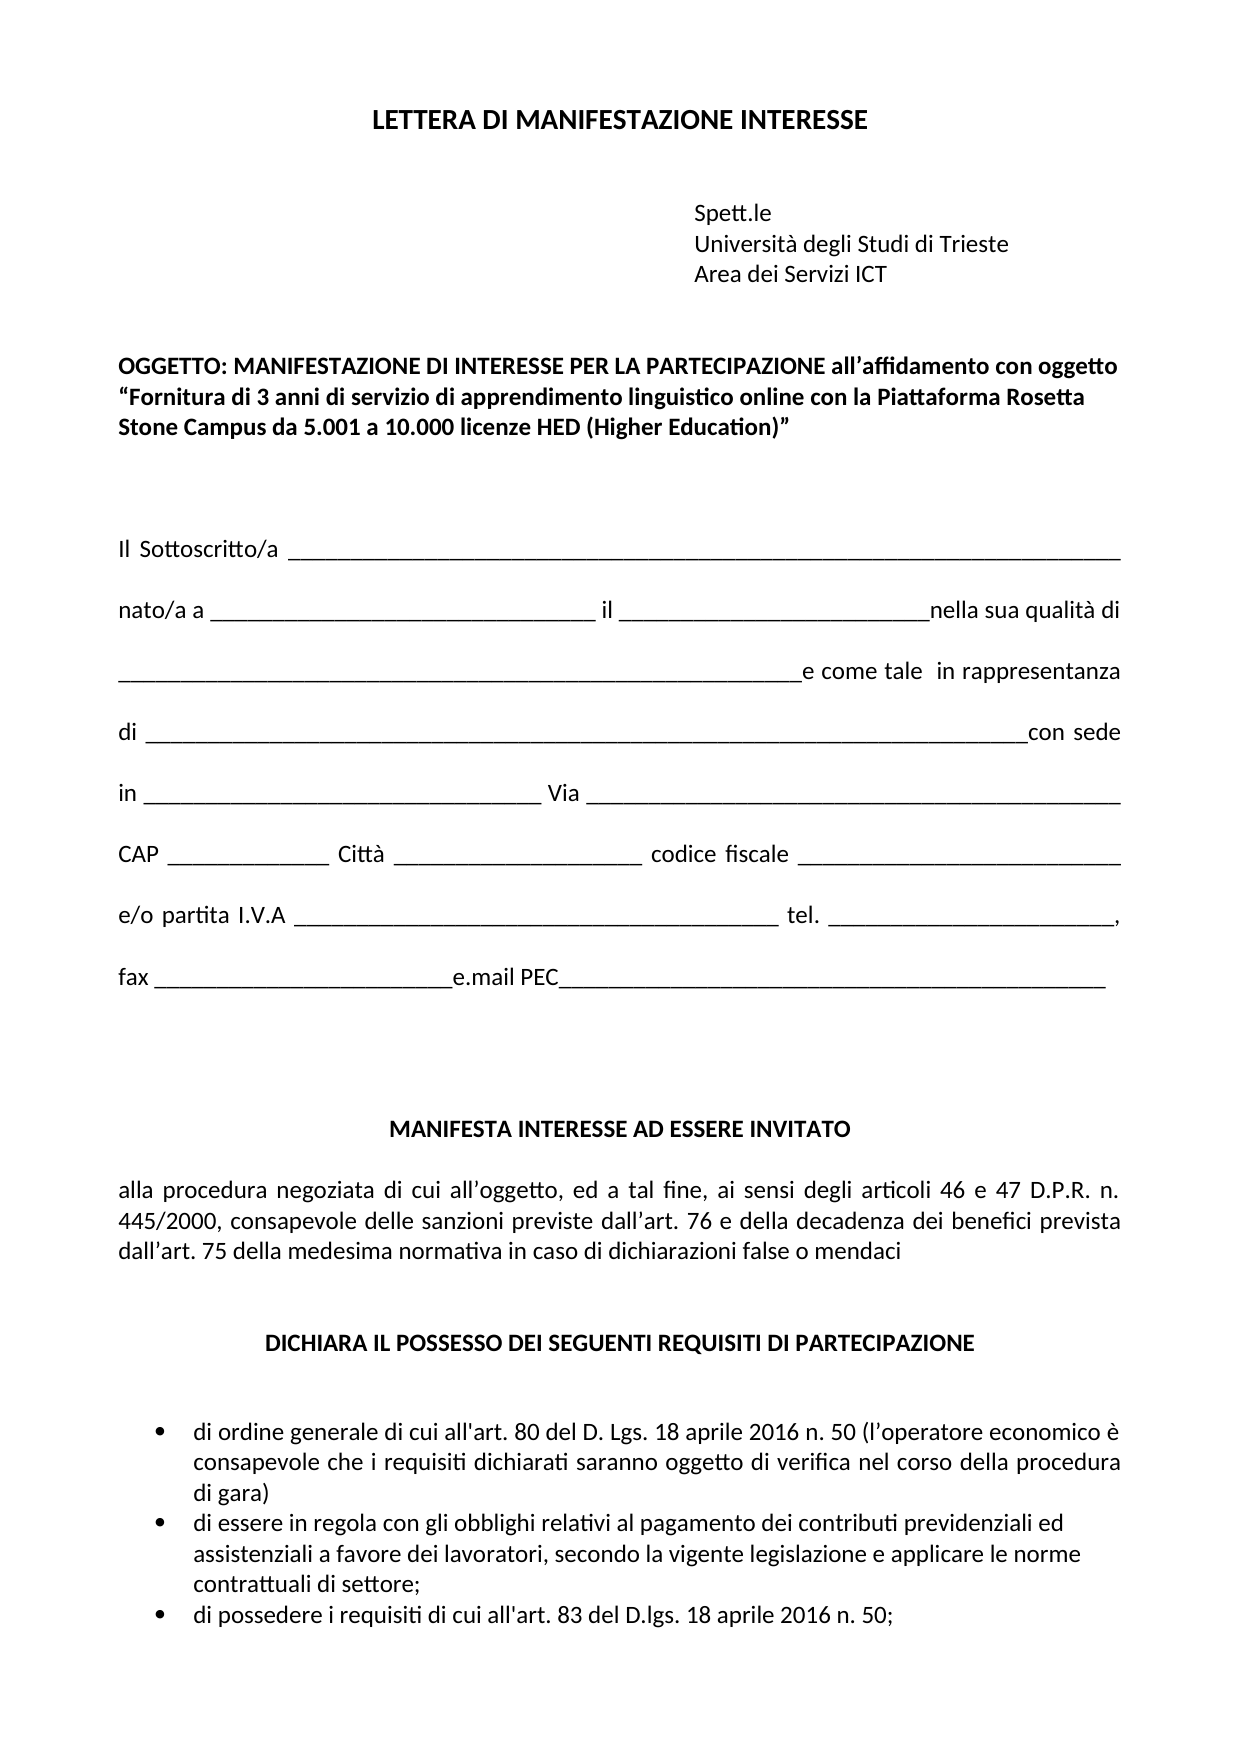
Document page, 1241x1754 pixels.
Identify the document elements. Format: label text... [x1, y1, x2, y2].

text contrattuali di settore; [193, 1568, 1122, 1599]
text assistenziali a favore dei lavoratori, secondo la vigente legislazione e applicare le norme [193, 1538, 1122, 1568]
text OGGETTO: MANIFESTAZIONE DI INTERESSE PER LA PARTECIPAZIONE all’affidamento con oggetto “Fornitura di 3 anni di servizio di apprendimento linguistico online con la Piattaforma Rosetta Stone Campus da 5.001 a 10.000 licenze HED (Higher Education)” [118, 350, 1122, 442]
list di essere in regola con gli obblighi relativi al pagamento dei contributi previdenziali ed [156, 1507, 1122, 1538]
text LETTERA DI MANIFESTAZIONE INTERESSE [118, 101, 1122, 137]
text Il Sottoscritto/a ___________________________________________________________________ nato/a a _______________________________ il _________________________nella sua qualità di _______________________________________________________e come tale in rappresentanza di _______________________________________________________________________con sede in ________________________________ Via ___________________________________________ CAP _____________ Città ____________________ codice fiscale __________________________ e/o partita I.V.A _______________________________________ tel. _______________________, fax ________________________e.mail PEC____________________________________________ [118, 533, 1122, 991]
text Area dei Servizi ICT [118, 259, 1122, 289]
list di possedere i requisiti di cui all'art. 83 del D.lgs. 18 aprile 2016 n. 50; [156, 1599, 1122, 1629]
text Università degli Studi di Trieste [118, 228, 1122, 259]
text alla procedura negoziata di cui all’oggetto, ed a tal fine, ai sensi degli articoli 46 e 47 D.P.R. n. 445/2000, consapevole delle sanzioni previste dall’art. 76 e della decadenza dei benefici prevista dall’art. 75 della medesima normativa in caso di dichiarazioni false o mendaci [118, 1174, 1122, 1266]
list di ordine generale di cui all'art. 80 del D. Lgs. 18 aprile 2016 n. 50 (l’operatore economico è consapevole che i requisiti dichiarati saranno oggetto di verifica nel corso della procedura di gara) [156, 1416, 1122, 1507]
text MANIFESTA INTERESSE AD ESSERE INVITATO [118, 1113, 1122, 1144]
text DICHIARA IL POSSESSO DEI SEGUENTI REQUISITI DI PARTECIPAZIONE [118, 1327, 1122, 1357]
text Spett.le [118, 198, 1122, 228]
